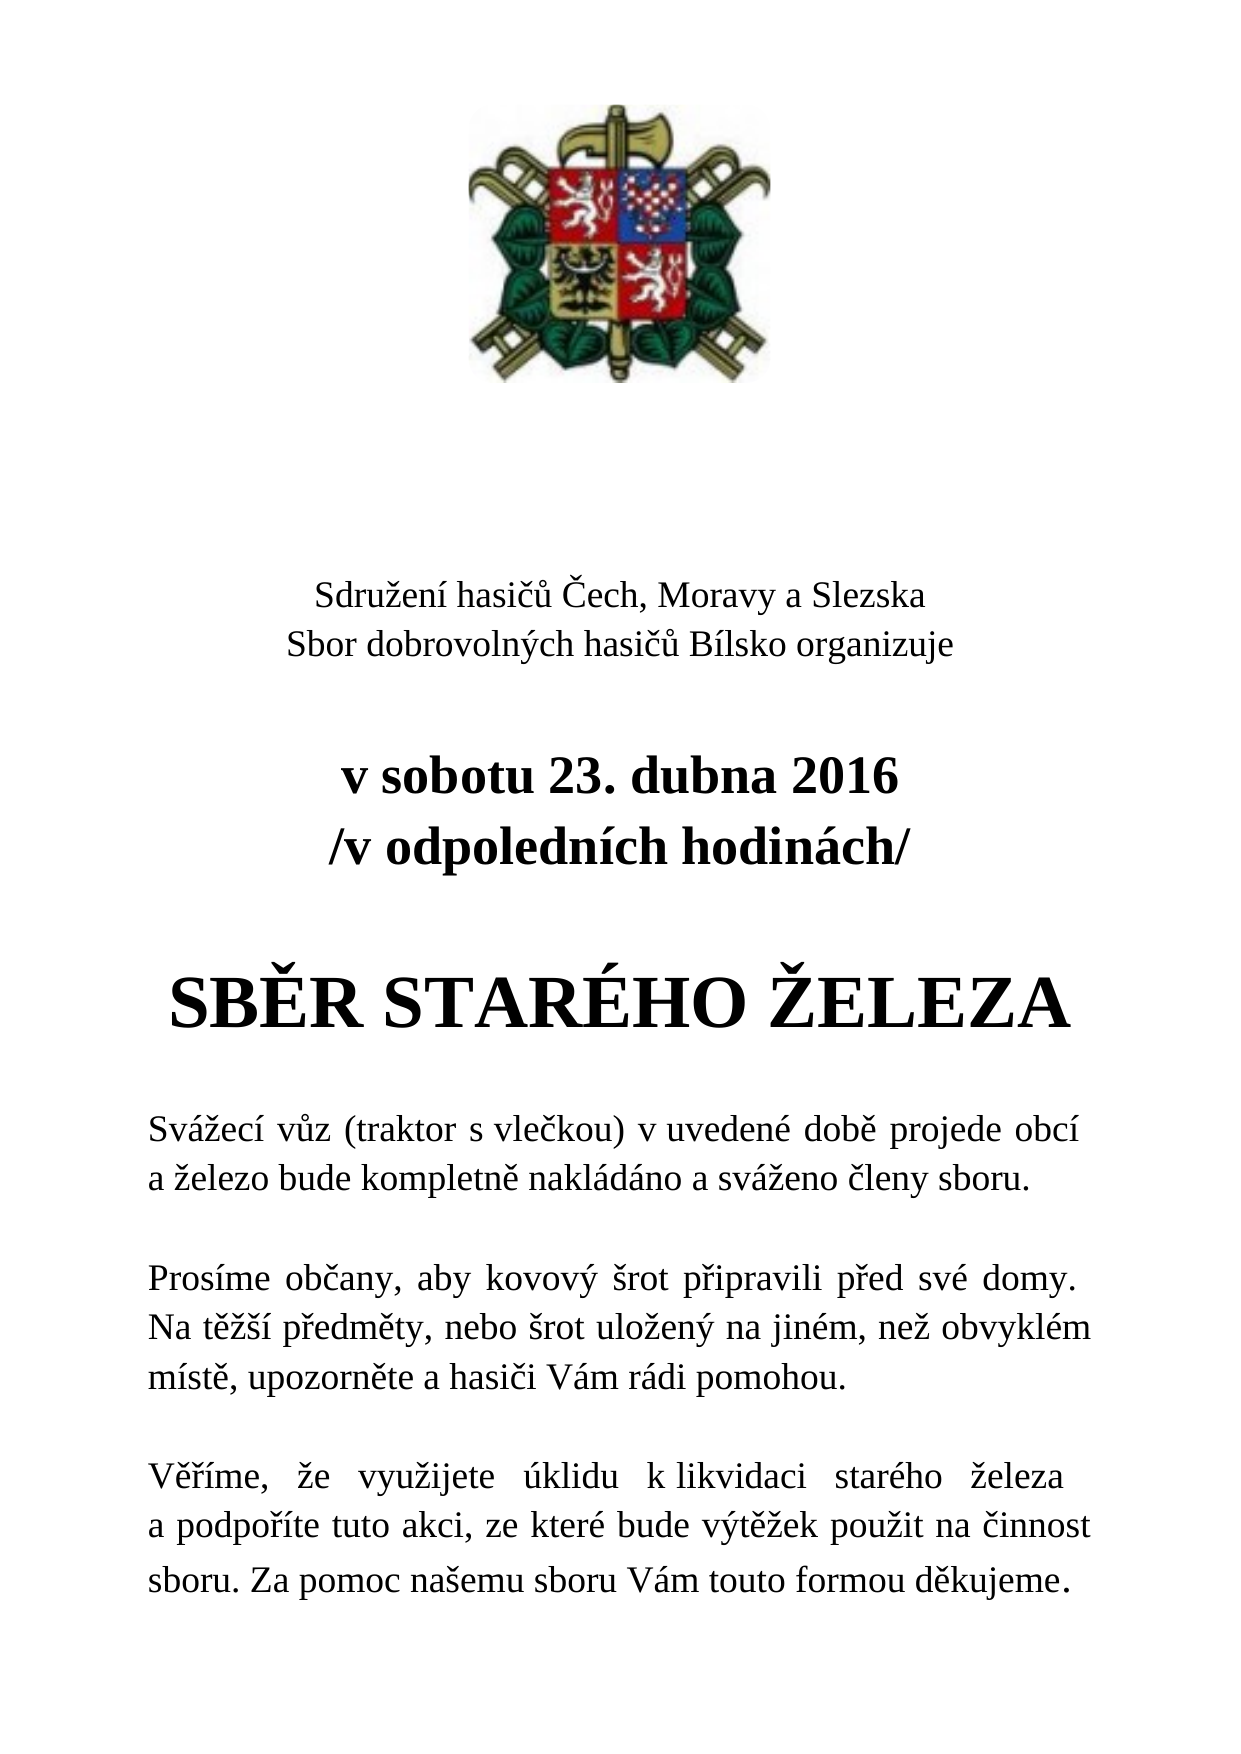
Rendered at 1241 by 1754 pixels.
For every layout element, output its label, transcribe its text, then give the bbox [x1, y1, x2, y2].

text Věříme, že využijete úklidu k likvidaci starého železa a podpoříte tuto akci, ze které bude výtěžek použit na činnost sboru. Za pomoc našemu sboru Vám touto formou děkujeme. [148, 1453, 1093, 1601]
text Prosíme občany, aby kovový šrot připravili před své domy. Na těžší předměty, nebo šrot uložený na jiném, než obvyklém místě, upozorněte a hasiči Vám rádi pomohou. [148, 1255, 1093, 1397]
text Svážecí vůz (traktor s vlečkou) v uvedené době projede obcí a železo bude kompletně nakládáno a sváženo členy sboru. [148, 1106, 1093, 1199]
text SBĚR STARÉHO ŽELEZA [148, 957, 1093, 1044]
picture [468, 104, 771, 383]
text Sdružení hasičů Čech, Moravy a Slezska [148, 572, 1093, 615]
text v sobotu 23. dubna 2016 [148, 743, 1093, 805]
text /v odpoledních hodinách/ [148, 814, 1093, 877]
text Sbor dobrovolných hasičů Bílsko organizuje [148, 622, 1093, 665]
